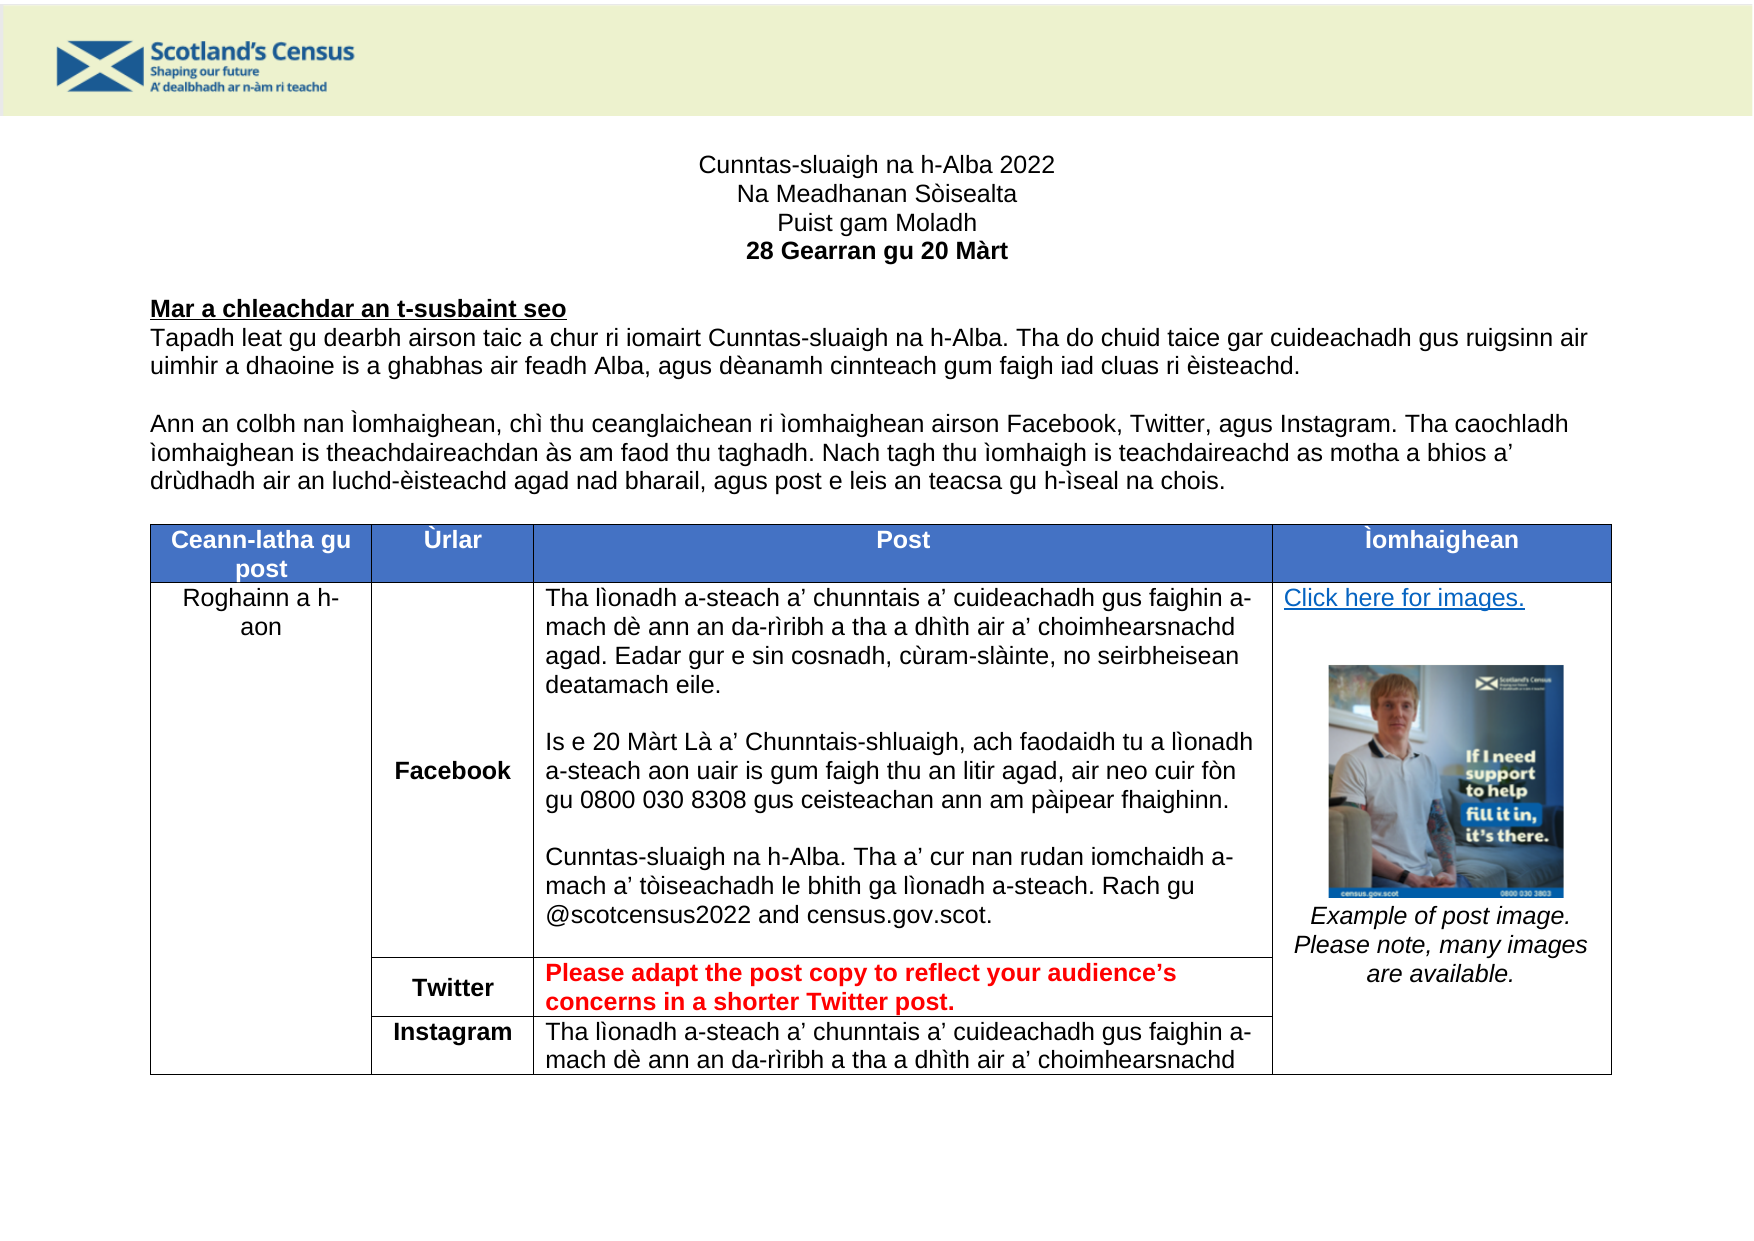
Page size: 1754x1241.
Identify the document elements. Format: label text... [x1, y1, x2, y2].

text 28 Gearran gu 20 Màrt [150, 236, 1604, 265]
text Tapadh leat gu dearbh airson taic a chur ri iomairt Cunntas-sluaigh na h-Alba. Tha do chuid taice gar cuideachadh gus ruigsinn air uimhir a dhaoine is a ghabhas air feadh Alba, agus dèanamh cinnteach gum faigh iad cluas ri èisteachd. [150, 322, 1604, 380]
text Mar a chleachdar an t-susbaint seo [150, 294, 1604, 322]
table_cell Click here for images. Example of post image. Please note, many images are available. [1273, 583, 1611, 1074]
table_header Ceann-latha gu post [151, 525, 371, 582]
picture [0, 4, 1752, 116]
table_cell Roghainn a h-aon [151, 583, 371, 1074]
table_cell Tha lìonadh a-steach a’ chunntais a’ cuideachadh gus faighin a-mach dè ann an da-rìribh a tha a dhìth air a’ choimhearsnachd agad. Eadar gur e sin cosnadh, cùram-slàinte, no seirbheisean deatamach eile. Is e 20 Màrt Là a’ Chunntais-shluaigh, ach faodaidh tu a lìonadh a-steach aon uair is gum faigh thu an litir agad, air neo cuir fòn gu 0800 030 8308 gus ceisteachan ann am pàipear fhaighinn. Cunntas-sluaigh na h-Alba. Tha a’ cur nan rudan iomchaidh a-mach a’ tòiseachadh le bhith ga lìonadh a-steach. Rach gu @scotcensus2022 and census.gov.scot. [534, 583, 1272, 957]
table_cell Please adapt the post copy to reflect your audience’s concerns in a shorter Twitter post. [534, 958, 1272, 1016]
table_cell Instagram [372, 1017, 533, 1074]
table_header Post [534, 525, 1272, 582]
text Cunntas-sluaigh na h-Alba 2022 [150, 150, 1604, 179]
table_header Ùrlar [372, 525, 533, 582]
text Na Meadhanan Sòisealta [150, 179, 1604, 207]
table_cell Facebook [372, 583, 533, 957]
table_header Ìomhaighean [1273, 525, 1611, 582]
text Puist gam Moladh [150, 207, 1604, 236]
text Ann an colbh nan Ìomhaighean, chì thu ceanglaichean ri ìomhaighean airson Facebook, Twitter, agus Instagram. Tha caochladh ìomhaighean is theachdaireachdan às am faod thu taghadh. Nach tagh thu ìomhaigh is teachdaireachd as motha a bhios a’ drùdhadh air an luchd-èisteachd agad nad bharail, agus post e leis an teacsa gu h-ìseal na chois. [150, 409, 1604, 495]
table_cell Twitter [372, 958, 533, 1016]
picture [1328, 664, 1564, 898]
